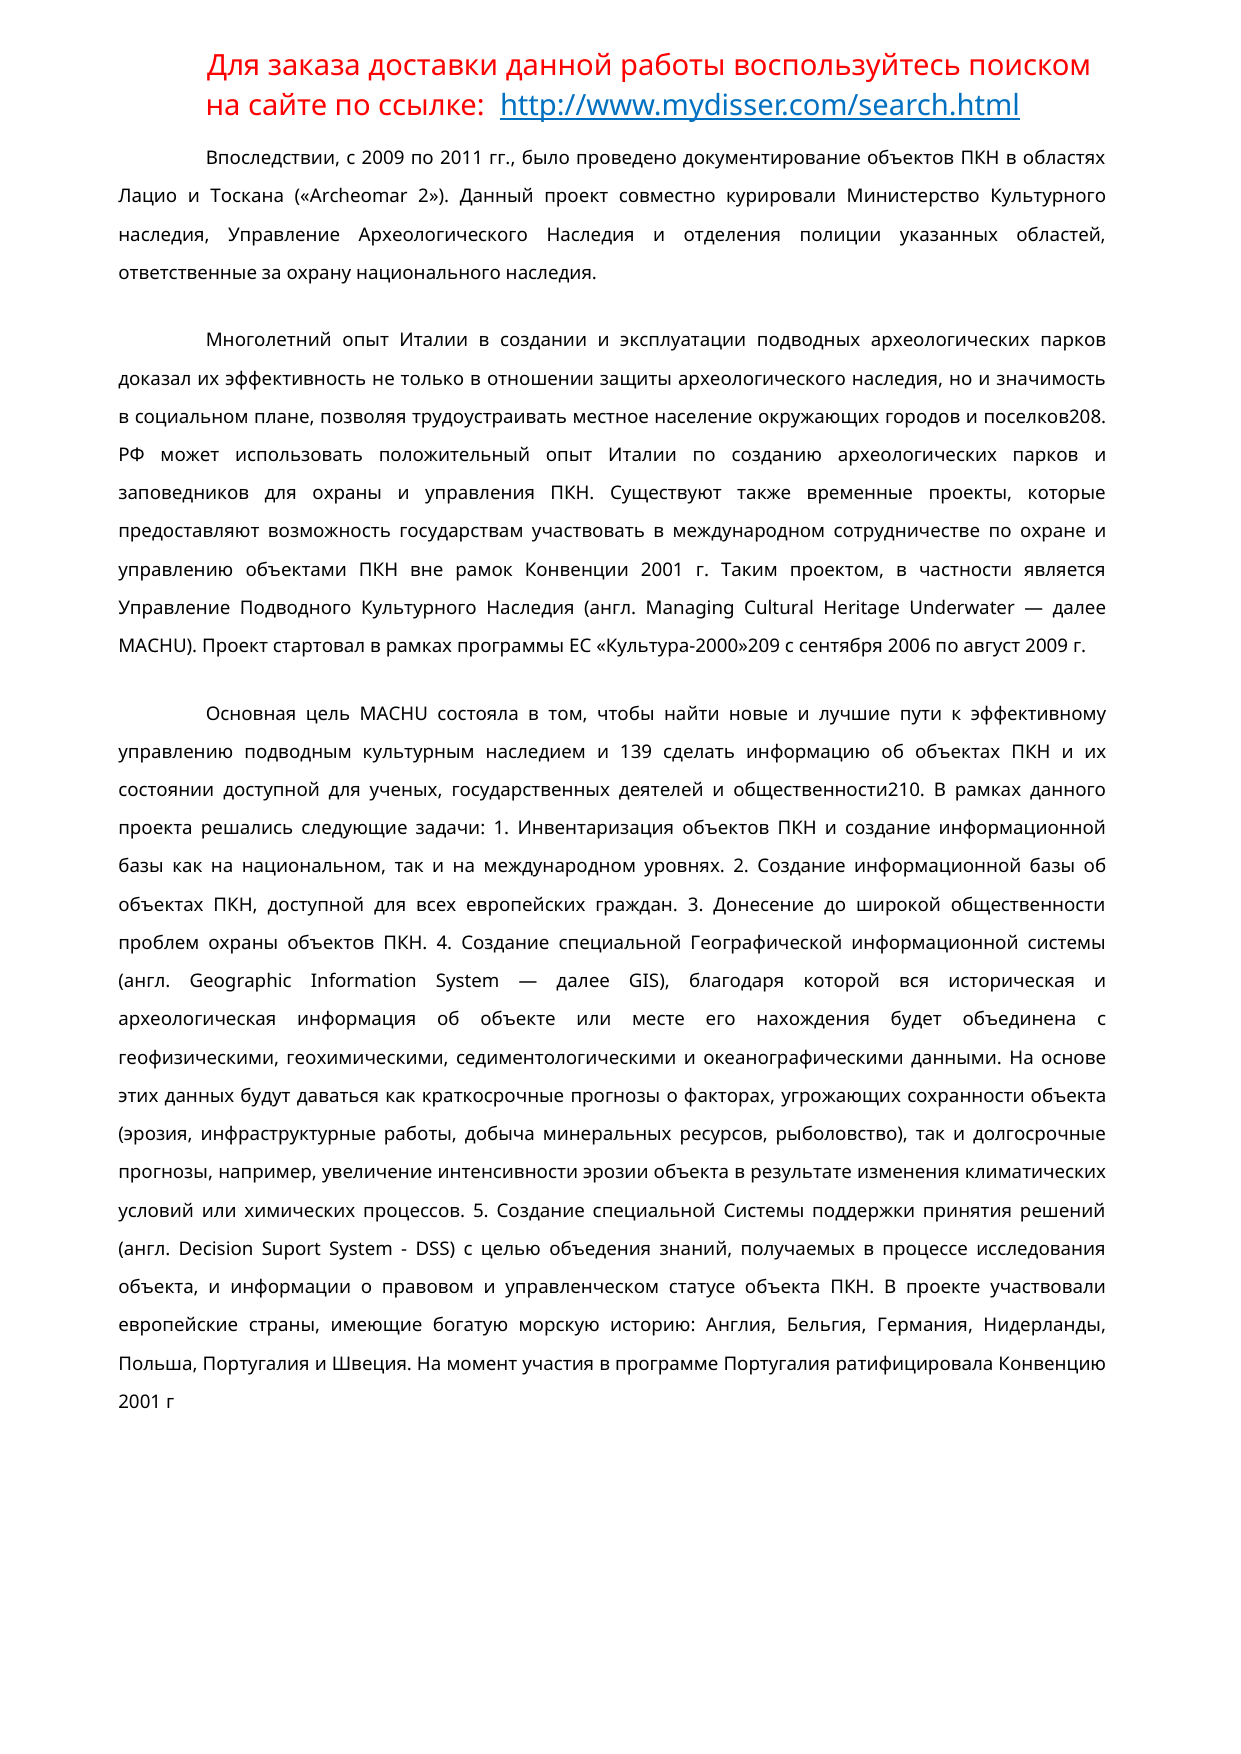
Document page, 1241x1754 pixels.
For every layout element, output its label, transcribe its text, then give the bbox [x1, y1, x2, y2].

text Впоследствии, с 2009 по 2011 гг., было проведено документирование объектов ПКН в областях Лацио и Тоскана («Archeomar 2»). Данный проект совместно курировали Министерство Культурного наследия, Управление Археологического Наследия и отделения полиции указанных областей, ответственные за охрану национального наследия. [118, 144, 1107, 285]
text Многолетний опыт Италии в создании и эксплуатации подводных археологических парков доказал их эффективность не только в отношении защиты археологического наследия, но и значимость в социальном плане, позволяя трудоустраивать местное население окружающих городов и поселков208. РФ может использовать положительный опыт Италии по созданию археологических парков и заповедников для охраны и управления ПКН. Существуют также временные проекты, которые предоставляют возможность государствам участвовать в международном сотрудничестве по охране и управлению объектами ПКН вне рамок Конвенции 2001 г. Таким проектом, в частности является Управление Подводного Культурного Наследия (англ. Managing Cultural Heritage Underwater — далее MACHU). Проект стартовал в рамках программы ЕС «Культура-2000»209 с сентября 2006 по август 2009 г. [118, 327, 1107, 658]
text Основная цель MACHU состояла в том, чтобы найти новые и лучшие пути к эффективному управлению подводным культурным наследием и 139 сделать информацию об объектах ПКН и их состоянии доступной для ученых, государственных деятелей и общественности210. В рамках данного проекта решались следующие задачи: 1. Инвентаризация объектов ПКН и создание информационной базы как на национальном, так и на международном уровнях. 2. Создание информационной базы об объектах ПКН, доступной для всех европейских граждан. 3. Донесение до широкой общественности проблем охраны объектов ПКН. 4. Создание специальной Географической информационной системы (англ. Geographic Information System — далее GIS), благодаря которой вся историческая и археологическая информация об объекте или месте его нахождения будет объединена с геофизическими, геохимическими, седиментологическими и океанографическими данными. На основе этих данных будут даваться как краткосрочные прогнозы о факторах, угрожающих сохранности объекта (эрозия, инфраструктурные работы, добыча минеральных ресурсов, рыболовство), так и долгосрочные прогнозы, например, увеличение интенсивности эрозии объекта в результате изменения климатических условий или химических процессов. 5. Создание специальной Системы поддержки принятия решений (англ. Decision Suport System - DSS) с целью объедения знаний, получаемых в процессе исследования объекта, и информации о правовом и управленческом статусе объекта ПКН. В проекте участвовали европейские страны, имеющие богатую морскую историю: Англия, Бельгия, Германия, Нидерланды, Польша, Португалия и Швеция. На момент участия в программе Португалия ратифицировала Конвенцию 2001 г [118, 700, 1107, 1413]
